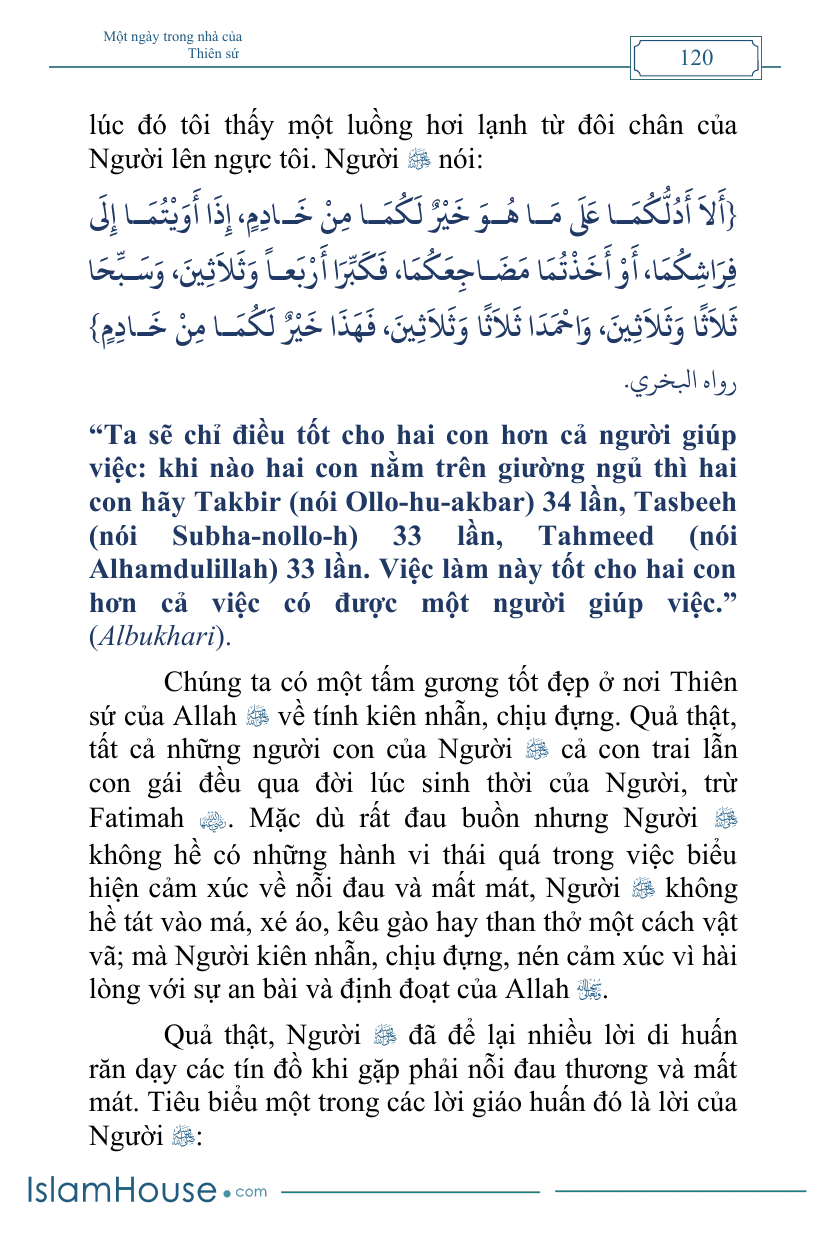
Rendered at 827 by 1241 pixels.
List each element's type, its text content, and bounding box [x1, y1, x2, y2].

text Quả thật, Người đã để lại nhiều lời di huấn răn dạy các tín đồ khi gặp phải nỗi đau thương và mất mát. Tiêu biểu một trong các lời giáo huấn đó là lời của Người : [89, 1017, 738, 1151]
text {أَلاَ أَدُلُّكُمَا عَلَى مَا هُوَ خَيْرٌ لَكُمَا مِنْ خَادِمٍ، إِذَا أَوَيْتُمَا إِلَى فِرَاشِكُمَا، أَوْ أَخَذْتُمَا مَضَاجِعَكُمَا، فَكَبِّرَا أَرْبَعاً وَثَلاَثِينَ، وَسَبِّحَا ثَلاَثًا وَثَلاَثِينَ، وَاحْمَدَا ثَلاَثًا وَثَلاَثِينَ، فَهَذَا خَيْرٌ لَكُمَا مِنْ خَادِمٍ} رواه البخري. [89, 187, 738, 404]
picture [548, 1170, 807, 1208]
picture [20, 1171, 541, 1209]
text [89, 107, 738, 174]
text Chúng ta có một tấm gương tốt đẹp ở nơi Thiên sứ của Allah về tính kiên nhẫn, chịu đựng. Quả thật, tất cả những người con của Người cả con trai lẫn con gái đều qua đời lúc sinh thời của Người, trừ Fatimah . Mặc dù rất đau buồn nhưng Người không hề có những hành vi thái quá trong việc biểu hiện cảm xúc về nỗi đau và mất mát, Người không hề tát vào má, xé áo, kêu gào hay than thở một cách vật vã; mà Người kiên nhẫn, chịu đựng, nén cảm xúc vì hài lòng với sự an bài và định đoạt của Allah . [89, 664, 738, 1005]
text “Ta sẽ chỉ điều tốt cho hai con hơn cả người giúp việc: khi nào hai con nằm trên giường ngủ thì hai con hãy Takbir (nói Ollo-hu-akbar) 34 lần, Tasbeeh (nói Subha-nollo-h) 33 lần, Tahmeed (nói Alhamdulillah) 33 lần. Việc làm này tốt cho hai con hơn cả việc có được một người giúp việc.” (Albukhari). [89, 417, 738, 652]
